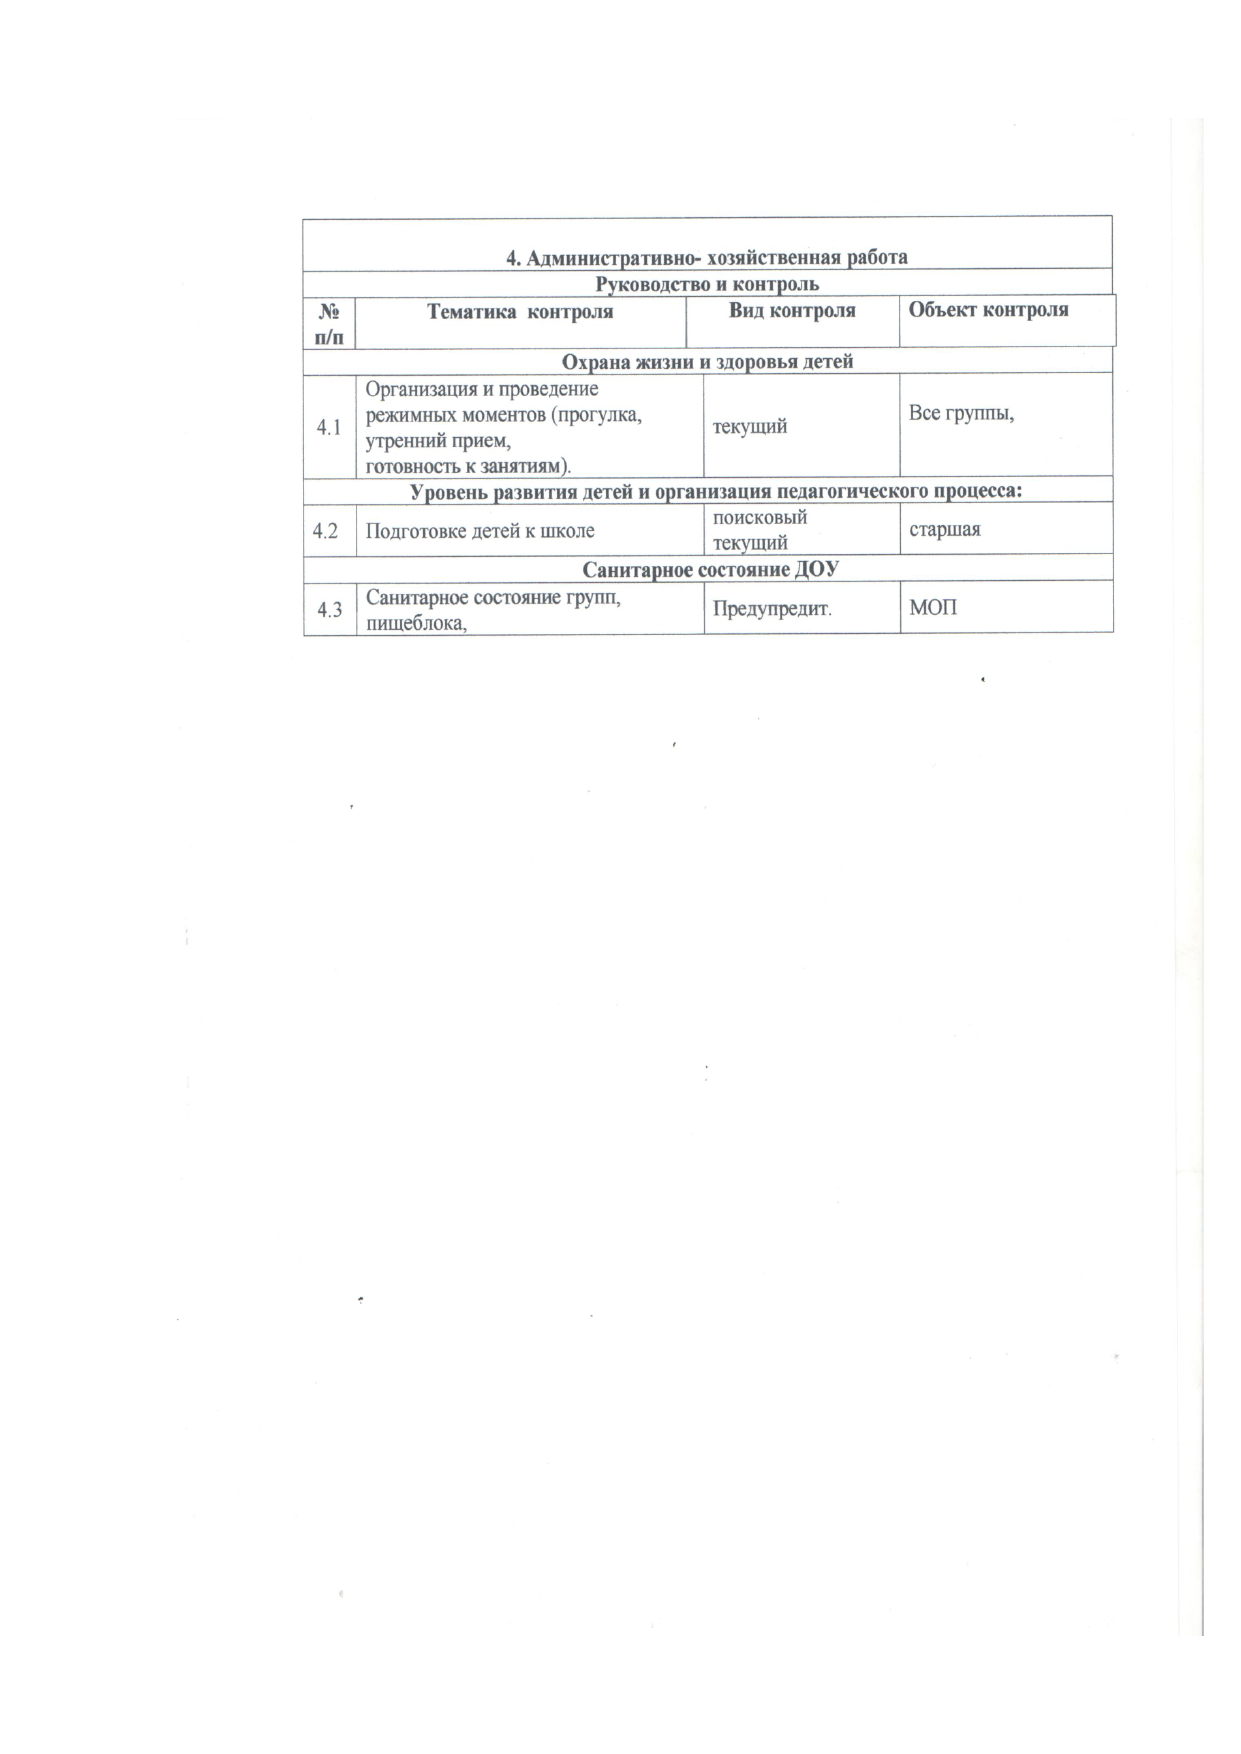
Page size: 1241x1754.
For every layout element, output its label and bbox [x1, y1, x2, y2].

picture [177, 118, 1212, 1636]
